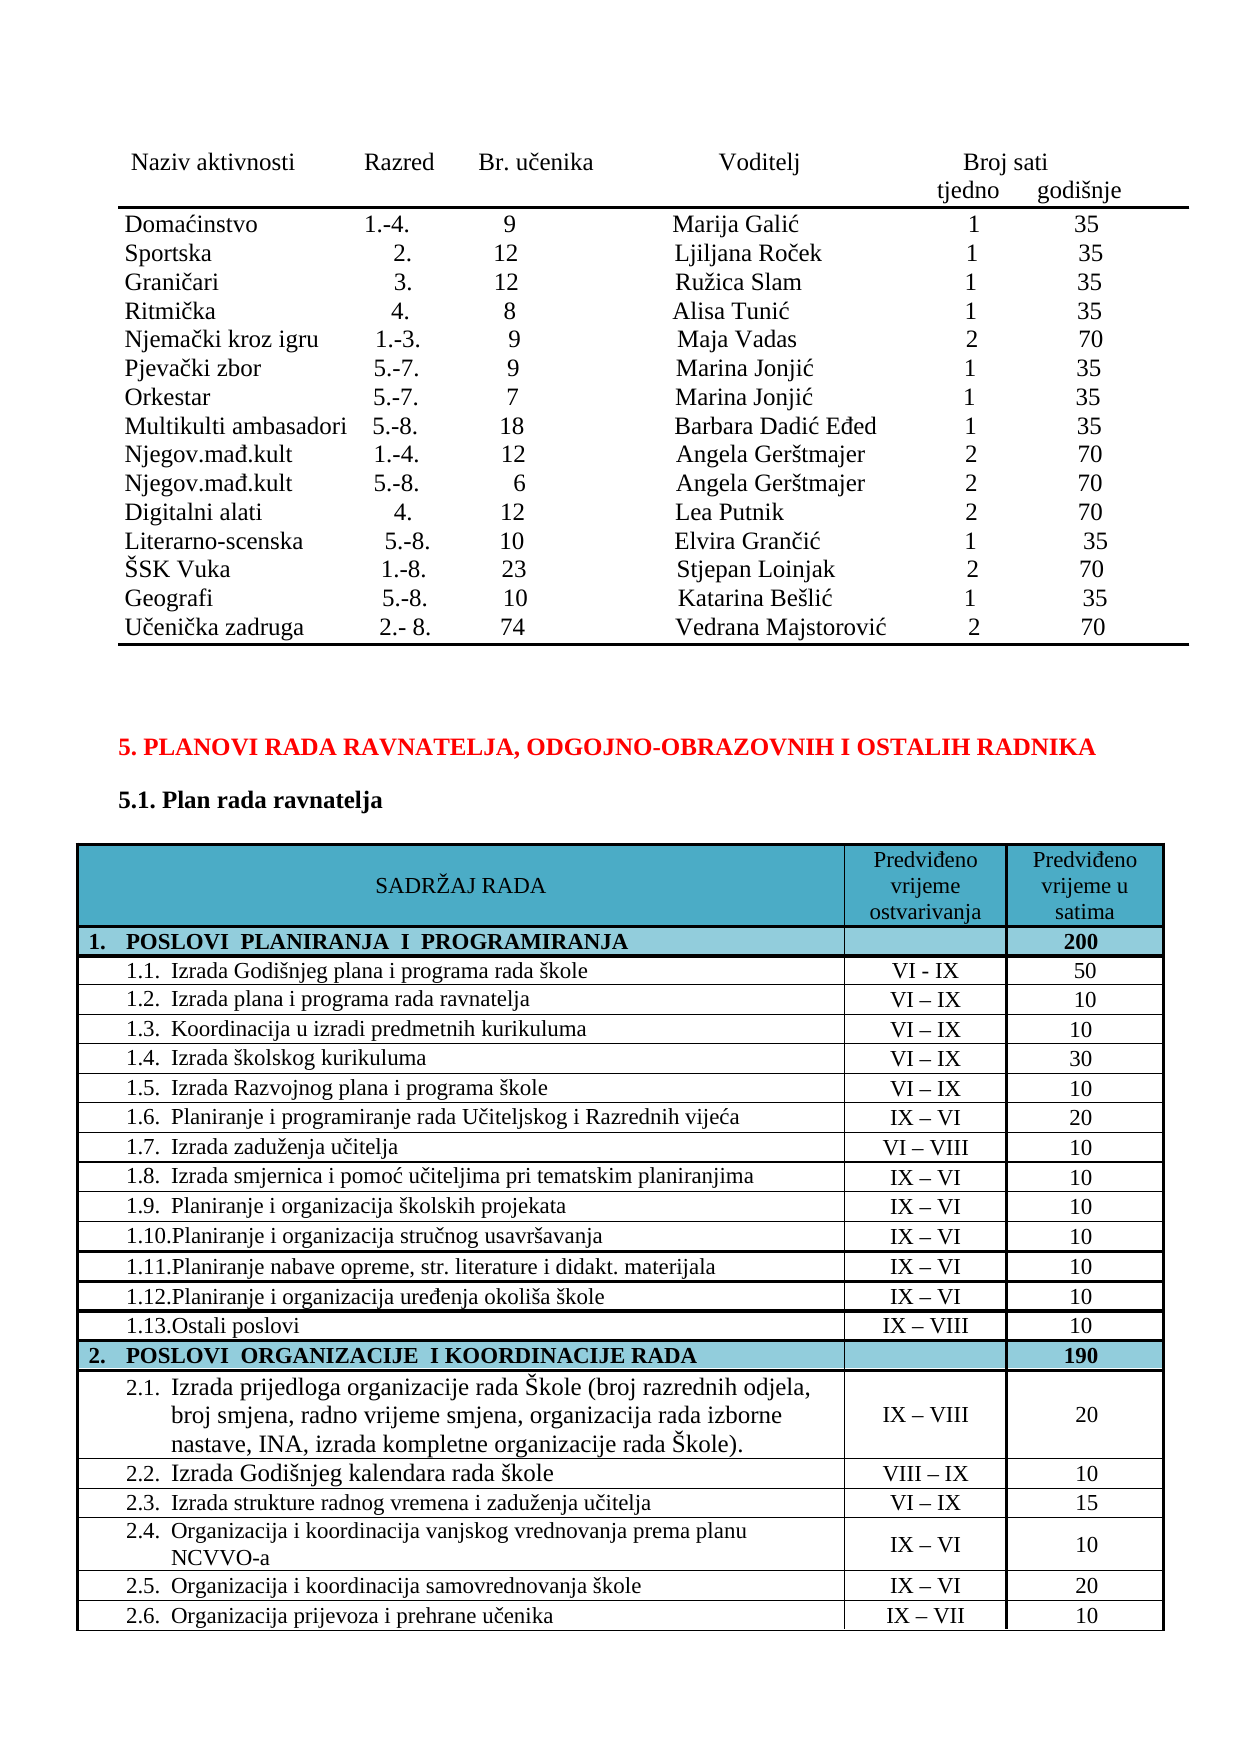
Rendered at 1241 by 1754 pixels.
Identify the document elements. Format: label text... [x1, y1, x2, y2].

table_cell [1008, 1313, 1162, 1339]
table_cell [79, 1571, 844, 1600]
text Učenička zadruga 2.- 8. 74 Vedrana Majstorović 2 70 [118, 612, 1189, 643]
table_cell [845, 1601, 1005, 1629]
text Naziv aktivnosti Razred Br. učenika Voditelj Broj sati [118, 147, 1189, 176]
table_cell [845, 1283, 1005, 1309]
table_cell 10 [1008, 1015, 1162, 1043]
table_cell 1.12.Planiranje i organizacija uređenja okoliša škole [79, 1283, 844, 1309]
table_cell Izrada Razvojnog plana i programa škole [79, 1074, 844, 1102]
table_cell Izrada zaduženja učitelja [79, 1133, 844, 1161]
table_cell [845, 928, 1005, 954]
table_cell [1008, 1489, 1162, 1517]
text Geografi 5.-8. 10 Katarina Bešlić 1 35 [118, 583, 1189, 612]
table_cell 10 [1008, 1163, 1162, 1191]
text tjedno godišnje [118, 176, 1189, 206]
table_cell Izrada školskog kurikuluma [79, 1044, 844, 1073]
table_cell Planiranje i programiranje rada Učiteljskog i Razrednih vijeća [79, 1103, 844, 1132]
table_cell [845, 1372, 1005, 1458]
text ŠSK Vuka 1.-8. 23 Stjepan Loinjak 2 70 [118, 554, 1189, 583]
table_cell 10 [1008, 1074, 1162, 1102]
table_cell VI – IX [845, 985, 1005, 1013]
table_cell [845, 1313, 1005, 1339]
table_cell 20 [1008, 1103, 1162, 1132]
text Njegov.mađ.kult 1.-4. 12 Angela Gerštmajer 2 70 [118, 439, 1189, 468]
text Ritmička 4. 8 Alisa Tunić 1 35 [118, 296, 1189, 324]
table_cell Izrada Godišnjeg plana i programa rada škole [79, 958, 844, 984]
table_cell Koordinacija u izradi predmetnih kurikuluma [79, 1015, 844, 1043]
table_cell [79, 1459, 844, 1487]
table_cell IX – VI [845, 1192, 1005, 1221]
text Sportska 2. 12 Ljiljana Roček 1 35 [118, 238, 1189, 267]
table_cell 1.11.Planiranje nabave opreme, str. literature i didakt. materijala [79, 1253, 844, 1280]
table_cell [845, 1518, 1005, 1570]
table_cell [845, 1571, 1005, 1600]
table_cell VI - IX [845, 958, 1005, 984]
table_cell Izrada smjernica i pomoć učiteljima pri tematskim planiranjima [79, 1163, 844, 1191]
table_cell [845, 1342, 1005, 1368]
table_cell Planiranje i organizacija školskih projekata [79, 1192, 844, 1221]
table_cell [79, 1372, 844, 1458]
table_cell 10 [1008, 1133, 1162, 1161]
table_cell 10 [1008, 1192, 1162, 1221]
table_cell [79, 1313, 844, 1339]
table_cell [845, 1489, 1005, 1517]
table_cell IX – VI [845, 1163, 1005, 1191]
text 5.1. Plan rada ravnatelja [118, 785, 1122, 814]
text Literarno-scenska 5.-8. 10 Elvira Grančić 1 35 [118, 526, 1189, 554]
table_header Predviđeno vrijeme u satima [1008, 846, 1162, 925]
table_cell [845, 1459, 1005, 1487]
table_cell IX – VI [845, 1222, 1005, 1250]
table_cell 200 [1008, 928, 1162, 954]
text Graničari 3. 12 Ružica Slam 1 35 [118, 267, 1189, 296]
table_cell 1.10.Planiranje i organizacija stručnog usavršavanja [79, 1222, 844, 1250]
table_cell POSLOVI PLANIRANJA I PROGRAMIRANJA [79, 928, 844, 954]
table_cell 10 [1008, 1253, 1162, 1280]
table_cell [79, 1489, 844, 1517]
table_header SADRŽAJ RADA [79, 846, 844, 925]
table_cell 10 [1008, 985, 1162, 1013]
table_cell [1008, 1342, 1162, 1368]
text Njegov.mađ.kult 5.-8. 6 Angela Gerštmajer 2 70 [118, 468, 1189, 497]
table_cell VI – IX [845, 1074, 1005, 1102]
text Digitalni alati 4. 12 Lea Putnik 2 70 [118, 497, 1189, 526]
text Orkestar 5.-7. 7 Marina Jonjić 1 35 [118, 382, 1189, 411]
table_cell 50 [1008, 958, 1162, 984]
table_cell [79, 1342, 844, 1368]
table_cell VI – IX [845, 1044, 1005, 1073]
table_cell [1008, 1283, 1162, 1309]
text Multikulti ambasadori 5.-8. 18 Barbara Dadić Eđed 1 35 [118, 411, 1189, 439]
text 5. PLANOVI RADA RAVNATELJA, ODGOJNO-OBRAZOVNIH I OSTALIH RADNIKA [118, 732, 1122, 761]
table_cell Izrada plana i programa rada ravnatelja [79, 985, 844, 1013]
table_cell 30 [1008, 1044, 1162, 1073]
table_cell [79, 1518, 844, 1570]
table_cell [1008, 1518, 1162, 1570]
table_cell IX – VI [845, 1103, 1005, 1132]
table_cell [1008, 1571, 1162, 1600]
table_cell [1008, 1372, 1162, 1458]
text Njemački kroz igru 1.-3. 9 Maja Vadas 2 70 [118, 324, 1189, 353]
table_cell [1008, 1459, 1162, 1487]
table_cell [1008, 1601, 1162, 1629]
table_cell VI – VIII [845, 1133, 1005, 1161]
table_cell VI – IX [845, 1015, 1005, 1043]
table_cell 10 [1008, 1222, 1162, 1250]
text Pjevački zbor 5.-7. 9 Marina Jonjić 1 35 [118, 353, 1189, 382]
table_header Predviđeno vrijeme ostvarivanja [845, 846, 1005, 925]
table_cell IX – VI [845, 1253, 1005, 1280]
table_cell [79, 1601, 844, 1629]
text Domaćinstvo 1.-4. 9 Marija Galić 1 35 [118, 209, 1189, 238]
